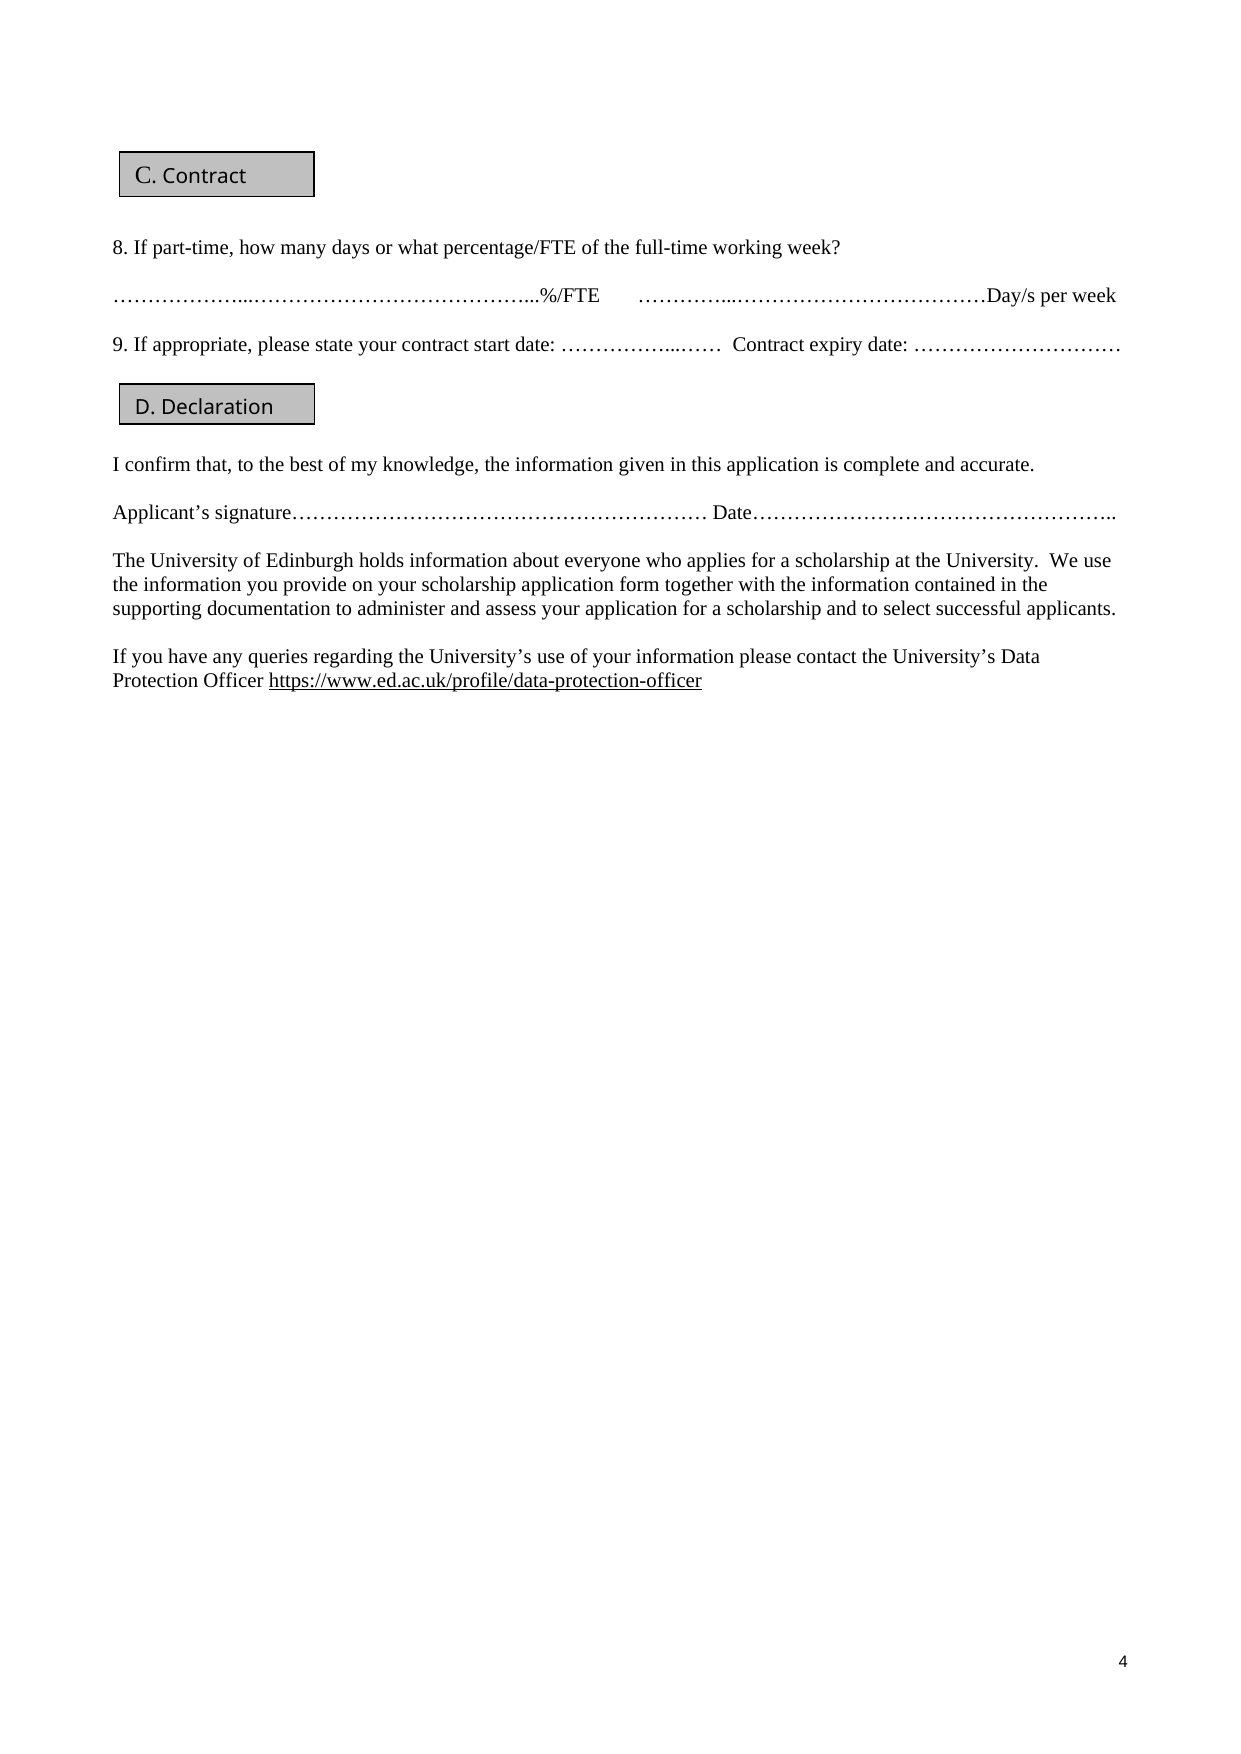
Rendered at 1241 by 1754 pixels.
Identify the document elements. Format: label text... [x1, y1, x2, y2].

text If you have any queries regarding the University’s use of your information please contact the University’s Data Protection Officer https://www.ed.ac.uk/profile/data-protection-officer [112, 644, 1128, 692]
text Applicant’s signature…………………………………………………… Date…………………………………………….. [112, 500, 1128, 524]
text 9. If appropriate, please state your contract start date: ……………...…… Contract expiry date: ………………………… [112, 332, 1128, 356]
text ………………...…………………………………...%/FTE …………...………………………………Day/s per week [112, 283, 1128, 307]
text 8. If part-time, how many days or what percentage/FTE of the full-time working week? [112, 235, 1128, 259]
text I confirm that, to the best of my knowledge, the information given in this application is complete and accurate. [112, 452, 1128, 476]
text The University of Edinburgh holds information about everyone who applies for a scholarship at the University. We use the information you provide on your scholarship application form together with the information contained in the supporting documentation to administer and assess your application for a scholarship and to select successful applicants. [112, 548, 1128, 620]
